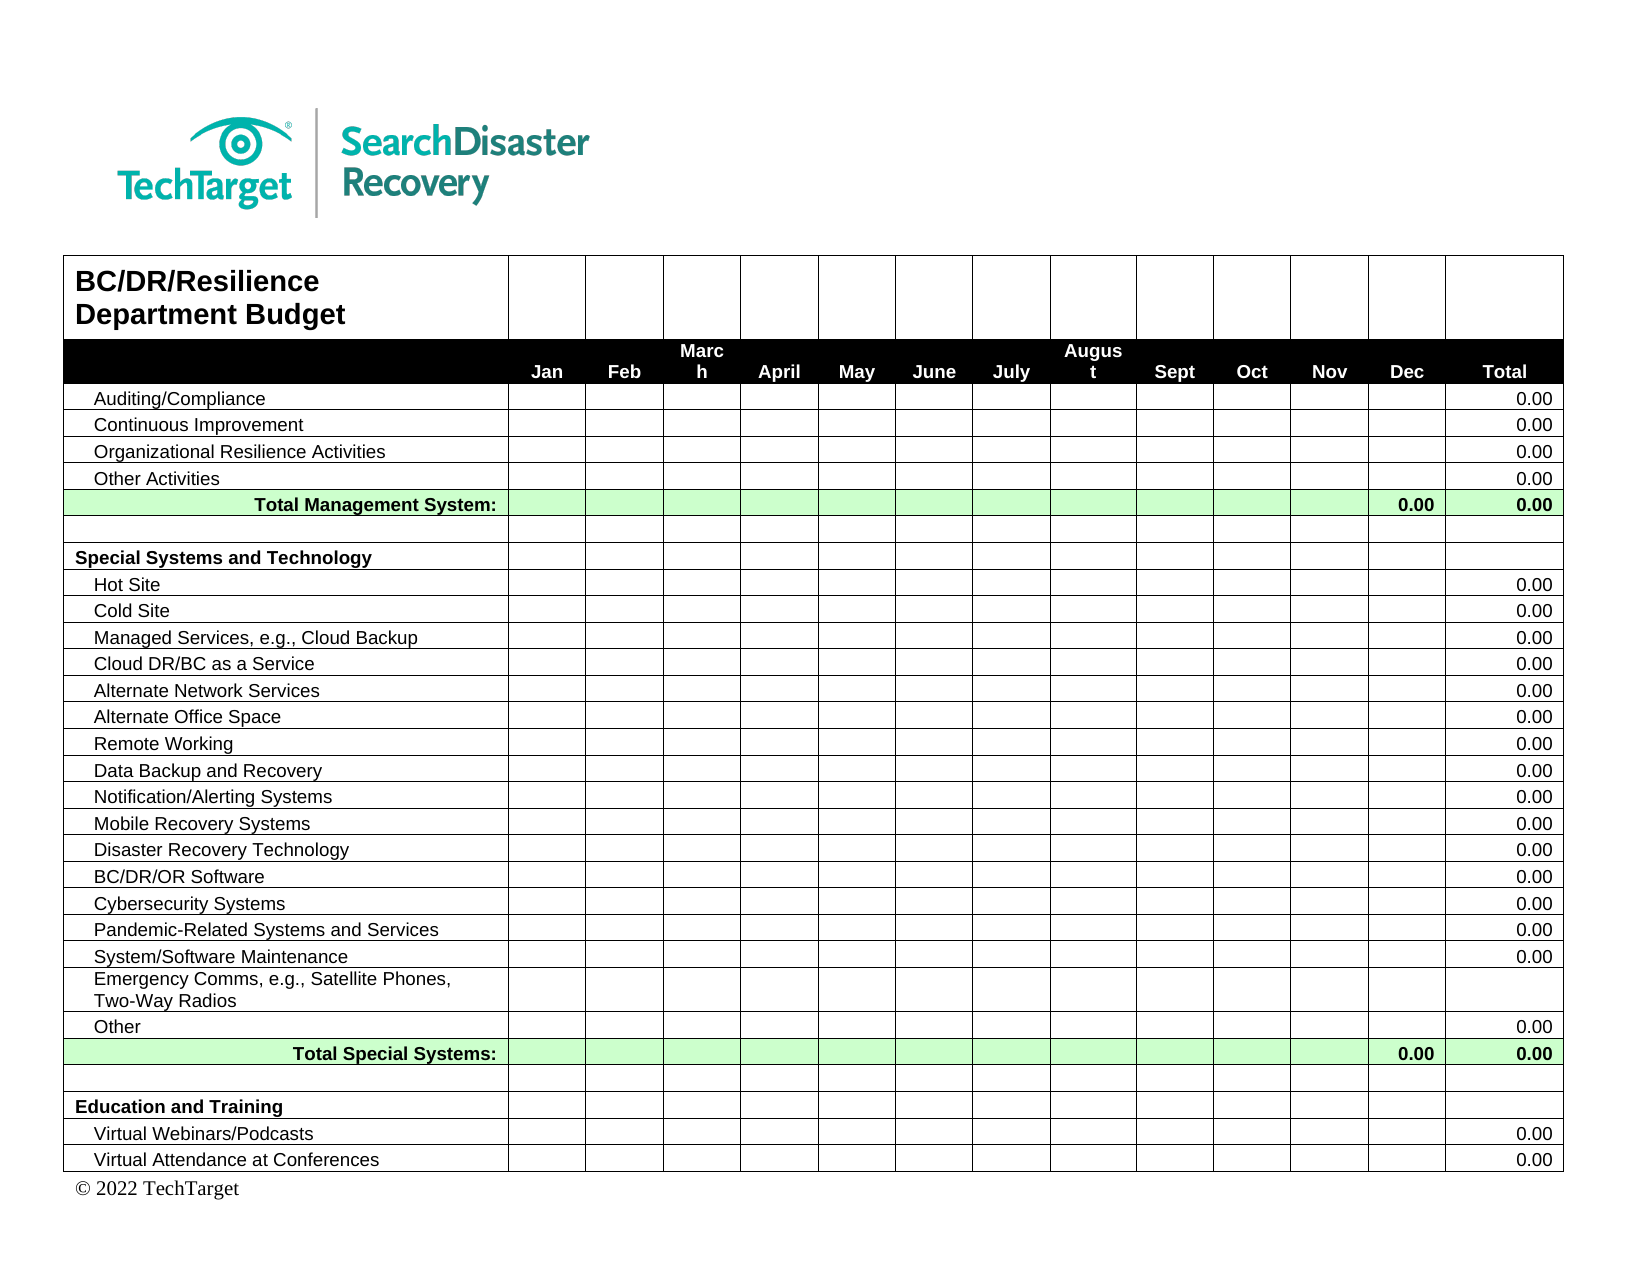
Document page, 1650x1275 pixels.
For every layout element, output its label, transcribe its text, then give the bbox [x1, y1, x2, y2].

table_cell [509, 968, 585, 1011]
table_cell [586, 862, 663, 887]
table_header [896, 256, 972, 338]
table_cell Other Activities [64, 463, 508, 489]
table_cell Auditing/Compliance [64, 384, 508, 409]
table_cell [1291, 596, 1368, 622]
table_cell [1051, 702, 1136, 728]
table_header [586, 256, 663, 338]
table_cell [1291, 543, 1368, 568]
table_cell [664, 809, 740, 834]
table_cell 0.00 [1446, 623, 1563, 648]
table_cell Organizational Resilience Activities [64, 437, 508, 462]
table_cell Notification/Alerting Systems [64, 782, 508, 808]
table_cell [973, 968, 1050, 1011]
table_cell [1369, 862, 1445, 887]
table_cell [509, 437, 585, 462]
table_cell 0.00 [1369, 490, 1445, 515]
table_cell [1051, 543, 1136, 568]
table_cell [664, 1092, 740, 1117]
table_cell [509, 1065, 585, 1091]
table_cell [1446, 516, 1563, 542]
table_cell May [819, 340, 895, 383]
table_cell [509, 782, 585, 808]
table_cell [509, 915, 585, 940]
table_cell [741, 490, 818, 515]
table_cell [1214, 543, 1290, 568]
table_cell [509, 1039, 585, 1064]
table_cell [741, 384, 818, 409]
table_cell [741, 649, 818, 675]
table_cell [509, 676, 585, 701]
table_cell [1369, 570, 1445, 595]
table_cell [509, 596, 585, 622]
table_header [741, 256, 818, 338]
table_cell [973, 676, 1050, 701]
table_cell [1051, 410, 1136, 436]
table_cell Other [64, 1012, 508, 1038]
table_cell [1369, 782, 1445, 808]
table_cell [741, 968, 818, 1011]
table_cell April [741, 340, 818, 383]
table_cell 0.00 [1446, 410, 1563, 436]
table_cell Cloud DR/BC as a Service [64, 649, 508, 675]
table_cell [1291, 1065, 1368, 1091]
table_cell [1291, 862, 1368, 887]
table_cell [586, 756, 663, 781]
table_cell [1291, 782, 1368, 808]
table_cell Hot Site [64, 570, 508, 595]
table_cell [1369, 756, 1445, 781]
table_cell [1291, 941, 1368, 967]
table_cell Sept [1137, 340, 1213, 383]
table_cell [664, 1145, 740, 1171]
table_cell [1214, 968, 1290, 1011]
table_cell [896, 941, 972, 967]
table_cell Continuous Improvement [64, 410, 508, 436]
table_cell Dec [1369, 340, 1445, 383]
table_cell [1369, 596, 1445, 622]
table_cell July [973, 340, 1050, 383]
table_cell [586, 941, 663, 967]
table_cell Cold Site [64, 596, 508, 622]
table_cell [973, 1039, 1050, 1064]
table_cell 0.00 [1446, 888, 1563, 914]
table_cell 0.00 [1446, 729, 1563, 754]
table_cell [973, 623, 1050, 648]
table_cell [1051, 835, 1136, 861]
table_cell [1214, 516, 1290, 542]
table_cell [741, 915, 818, 940]
table_cell [1137, 623, 1213, 648]
table_header [1214, 256, 1290, 338]
table_cell [819, 623, 895, 648]
table_cell [1369, 941, 1445, 967]
table_cell [1369, 410, 1445, 436]
table_cell [741, 702, 818, 728]
table_cell [973, 862, 1050, 887]
table_cell [586, 1145, 663, 1171]
table_cell [586, 1065, 663, 1091]
table_cell [664, 516, 740, 542]
table_cell Nov [1291, 340, 1368, 383]
table_cell [1369, 702, 1445, 728]
table_cell [973, 1092, 1050, 1117]
table_cell BC/DR/OR Software [64, 862, 508, 887]
table_cell [741, 862, 818, 887]
table_cell [509, 490, 585, 515]
table_cell [664, 756, 740, 781]
table_cell [586, 596, 663, 622]
table_cell [1137, 1012, 1213, 1038]
table_cell [1369, 437, 1445, 462]
table_cell [1291, 623, 1368, 648]
table_cell [1137, 1119, 1213, 1144]
table_cell [586, 809, 663, 834]
table_cell Disaster Recovery Technology [64, 835, 508, 861]
table_cell [819, 596, 895, 622]
table_cell [741, 1039, 818, 1064]
table_cell [1291, 437, 1368, 462]
table_cell [1051, 862, 1136, 887]
table_cell [1214, 888, 1290, 914]
table_cell Remote Working [64, 729, 508, 754]
table_cell [1137, 384, 1213, 409]
table_cell [1291, 1012, 1368, 1038]
table_cell [973, 1012, 1050, 1038]
table_cell Total Management System: [64, 490, 508, 515]
table_cell [1137, 809, 1213, 834]
table_cell [973, 1119, 1050, 1144]
table_cell [1214, 1145, 1290, 1171]
table_cell Managed Services, e.g., Cloud Backup [64, 623, 508, 648]
table_cell [509, 809, 585, 834]
table_cell [896, 516, 972, 542]
table_cell [819, 729, 895, 754]
table_cell [664, 915, 740, 940]
table_cell [586, 1092, 663, 1117]
table_cell [509, 623, 585, 648]
table_cell [896, 543, 972, 568]
table_cell [1214, 702, 1290, 728]
table_cell [509, 702, 585, 728]
table_cell [741, 941, 818, 967]
table_cell [1051, 516, 1136, 542]
table_cell Cybersecurity Systems [64, 888, 508, 914]
table_cell [973, 384, 1050, 409]
table_cell [973, 1145, 1050, 1171]
table_cell [819, 915, 895, 940]
table_header [1369, 256, 1445, 338]
table_cell [741, 463, 818, 489]
table_cell 0.00 [1446, 1039, 1563, 1064]
table_cell [1291, 835, 1368, 861]
table_header [509, 256, 585, 338]
table_header [1446, 256, 1563, 338]
table_cell 0.00 [1446, 915, 1563, 940]
table_cell [973, 570, 1050, 595]
table_cell [896, 888, 972, 914]
table_cell [1214, 756, 1290, 781]
table_cell [1369, 516, 1445, 542]
table_cell [64, 516, 508, 542]
table_cell March [664, 340, 740, 383]
table_cell [664, 968, 740, 1011]
table_cell [1214, 729, 1290, 754]
table_cell [896, 756, 972, 781]
table_cell [664, 835, 740, 861]
table_cell [1446, 1092, 1563, 1117]
table_cell [741, 543, 818, 568]
table_cell [973, 1065, 1050, 1091]
table_cell [973, 410, 1050, 436]
table_cell [1051, 809, 1136, 834]
table_cell [896, 570, 972, 595]
table_cell [586, 782, 663, 808]
table_cell [509, 1145, 585, 1171]
table_cell [664, 1065, 740, 1091]
table_cell [896, 1065, 972, 1091]
table_cell [1214, 384, 1290, 409]
table_cell [1051, 463, 1136, 489]
table_cell [819, 516, 895, 542]
table_cell [64, 340, 508, 383]
table_cell [1051, 384, 1136, 409]
table_cell [741, 410, 818, 436]
table_cell [1291, 570, 1368, 595]
table_cell [1369, 888, 1445, 914]
table_cell [1291, 463, 1368, 489]
table_cell [1214, 1039, 1290, 1064]
table_cell [1214, 410, 1290, 436]
table_cell [741, 437, 818, 462]
table_cell [1214, 809, 1290, 834]
table_cell [509, 756, 585, 781]
table_cell [664, 862, 740, 887]
table_cell [664, 490, 740, 515]
table_cell Data Backup and Recovery [64, 756, 508, 781]
table_cell [664, 649, 740, 675]
table_cell [819, 410, 895, 436]
table_cell [586, 888, 663, 914]
table_cell [664, 702, 740, 728]
table_cell [819, 862, 895, 887]
table_cell [1137, 410, 1213, 436]
table_cell [819, 1065, 895, 1091]
table_cell [509, 570, 585, 595]
table_cell [64, 1065, 508, 1091]
table_cell [1369, 543, 1445, 568]
table_cell [1051, 676, 1136, 701]
table_cell Pandemic-Related Systems and Services [64, 915, 508, 940]
table_cell [1137, 649, 1213, 675]
table_cell [1137, 862, 1213, 887]
table_cell [973, 543, 1050, 568]
table_cell [1051, 888, 1136, 914]
table_cell [509, 649, 585, 675]
table_cell [1051, 1012, 1136, 1038]
table_cell [1051, 941, 1136, 967]
table_cell [586, 1119, 663, 1144]
table_header [1051, 256, 1136, 338]
table_cell [973, 941, 1050, 967]
table_cell [586, 516, 663, 542]
table_header [973, 256, 1050, 338]
table_cell [741, 782, 818, 808]
table_cell [1137, 490, 1213, 515]
table_cell [509, 862, 585, 887]
table_cell [741, 1119, 818, 1144]
table_cell [741, 623, 818, 648]
table_cell [741, 888, 818, 914]
table_cell 0.00 [1446, 570, 1563, 595]
table_cell [1369, 623, 1445, 648]
table_cell [1051, 756, 1136, 781]
table_cell [1369, 1065, 1445, 1091]
table_cell [1214, 596, 1290, 622]
table_cell [819, 888, 895, 914]
table_cell [1051, 490, 1136, 515]
table_cell 0.00 [1446, 782, 1563, 808]
table_cell 0.00 [1446, 596, 1563, 622]
table_cell [896, 915, 972, 940]
table_cell [1214, 835, 1290, 861]
table_cell [664, 1012, 740, 1038]
table_header [1137, 256, 1213, 338]
table_cell [896, 649, 972, 675]
table_cell [664, 941, 740, 967]
table_cell [586, 410, 663, 436]
table_cell [1051, 782, 1136, 808]
table_cell [1369, 968, 1445, 1011]
table_cell [1051, 1119, 1136, 1144]
table_cell August [1051, 340, 1136, 383]
table_cell [664, 782, 740, 808]
table_cell [896, 729, 972, 754]
table_cell [896, 1145, 972, 1171]
table_cell [1214, 1065, 1290, 1091]
table_cell [1369, 915, 1445, 940]
table_cell [586, 570, 663, 595]
table_cell [1051, 915, 1136, 940]
table_cell [509, 543, 585, 568]
table_cell [819, 702, 895, 728]
table_cell [741, 729, 818, 754]
table_cell [896, 968, 972, 1011]
table_cell [586, 384, 663, 409]
table_cell System/Software Maintenance [64, 941, 508, 967]
table_cell [1446, 1065, 1563, 1091]
table_cell [1137, 888, 1213, 914]
table_cell Jan [509, 340, 585, 383]
table_cell [819, 968, 895, 1011]
table_cell [819, 1012, 895, 1038]
table_cell [896, 702, 972, 728]
table_cell [586, 649, 663, 675]
table_cell Total Special Systems: [64, 1039, 508, 1064]
table_cell [973, 809, 1050, 834]
table_cell [1369, 676, 1445, 701]
table_cell [586, 437, 663, 462]
table_cell [896, 410, 972, 436]
table_cell [1137, 1145, 1213, 1171]
table_cell [741, 676, 818, 701]
table_cell [973, 437, 1050, 462]
table_cell [1369, 1012, 1445, 1038]
table_cell [741, 570, 818, 595]
table_cell [664, 463, 740, 489]
table_cell [973, 915, 1050, 940]
table_cell [586, 915, 663, 940]
table_cell [586, 676, 663, 701]
table_cell [664, 676, 740, 701]
table_cell [1214, 463, 1290, 489]
table_cell [896, 437, 972, 462]
table_cell [1051, 1039, 1136, 1064]
table_cell [1369, 649, 1445, 675]
table_cell [1137, 1039, 1213, 1064]
table_cell [1051, 596, 1136, 622]
table_cell Alternate Network Services [64, 676, 508, 701]
table_cell [1446, 968, 1563, 1011]
table_cell [896, 782, 972, 808]
table_cell [1369, 1119, 1445, 1144]
table_cell [973, 888, 1050, 914]
table_cell [509, 463, 585, 489]
table_cell [741, 809, 818, 834]
table_cell [973, 490, 1050, 515]
table_cell [819, 543, 895, 568]
table_header [1291, 256, 1368, 338]
table_cell [1051, 623, 1136, 648]
table_cell 0.00 [1446, 756, 1563, 781]
table_cell [973, 516, 1050, 542]
table_cell [1291, 1119, 1368, 1144]
picture [75, 74, 676, 255]
table_cell [819, 756, 895, 781]
table_cell [1137, 1092, 1213, 1117]
table_cell [819, 1039, 895, 1064]
table_cell 0.00 [1446, 649, 1563, 675]
table_cell [586, 543, 663, 568]
table_cell [819, 835, 895, 861]
table_cell [1291, 702, 1368, 728]
table_cell [509, 1119, 585, 1144]
table_header [819, 256, 895, 338]
table_cell [741, 835, 818, 861]
table_cell [973, 649, 1050, 675]
table_cell [819, 1145, 895, 1171]
table_cell [896, 1092, 972, 1117]
table_cell [1137, 782, 1213, 808]
table_cell [586, 1012, 663, 1038]
table_cell [509, 384, 585, 409]
table_cell [1137, 941, 1213, 967]
table_cell [896, 1012, 972, 1038]
table_cell [1369, 463, 1445, 489]
table_cell [1214, 649, 1290, 675]
table_cell [509, 516, 585, 542]
table_header [664, 256, 740, 338]
table_cell [819, 463, 895, 489]
table_cell [1137, 596, 1213, 622]
table_cell [1214, 941, 1290, 967]
table_cell [509, 835, 585, 861]
table_cell [741, 1145, 818, 1171]
table_cell [973, 835, 1050, 861]
table_cell Virtual Webinars/Podcasts [64, 1119, 508, 1144]
table_cell [1291, 1092, 1368, 1117]
table_cell [819, 1119, 895, 1144]
table_cell [896, 809, 972, 834]
table_cell Emergency Comms, e.g., Satellite Phones, Two-Way Radios [64, 968, 508, 1011]
table_cell [973, 729, 1050, 754]
table_cell [1137, 968, 1213, 1011]
table_cell [1291, 1039, 1368, 1064]
table_cell [664, 888, 740, 914]
table_cell [1137, 702, 1213, 728]
table_cell [1214, 570, 1290, 595]
table_cell [1291, 384, 1368, 409]
table_cell [1051, 649, 1136, 675]
table_cell [741, 1065, 818, 1091]
table_cell [509, 888, 585, 914]
table_cell [1214, 623, 1290, 648]
table_cell [664, 596, 740, 622]
table_cell [1291, 649, 1368, 675]
table_cell Feb [586, 340, 663, 383]
table_cell [664, 729, 740, 754]
table_cell [741, 1092, 818, 1117]
table_cell [586, 968, 663, 1011]
table_cell 0.00 [1369, 1039, 1445, 1064]
table_cell [819, 782, 895, 808]
table_cell [819, 649, 895, 675]
table_cell [1291, 729, 1368, 754]
table_cell Mobile Recovery Systems [64, 809, 508, 834]
table_cell [664, 543, 740, 568]
table_cell [1051, 1065, 1136, 1091]
table_cell [1214, 490, 1290, 515]
table_cell [509, 410, 585, 436]
table_cell [973, 463, 1050, 489]
table_cell [896, 1119, 972, 1144]
table_cell [896, 384, 972, 409]
table_cell [1369, 384, 1445, 409]
table_cell [664, 1039, 740, 1064]
table_cell [1369, 1145, 1445, 1171]
table_cell [1051, 437, 1136, 462]
table_cell Education and Training [64, 1092, 508, 1117]
table_cell [1137, 729, 1213, 754]
table_cell Virtual Attendance at Conferences [64, 1145, 508, 1171]
table_cell June [896, 340, 972, 383]
table_cell [1137, 463, 1213, 489]
table_cell 0.00 [1446, 702, 1563, 728]
table_cell [1291, 490, 1368, 515]
table_cell [1214, 437, 1290, 462]
table_cell [1369, 729, 1445, 754]
table_cell 0.00 [1446, 809, 1563, 834]
table_cell [1291, 516, 1368, 542]
table_cell [819, 676, 895, 701]
table_cell [586, 463, 663, 489]
table_cell [896, 623, 972, 648]
table_cell [973, 782, 1050, 808]
table_cell [586, 835, 663, 861]
table_cell [509, 941, 585, 967]
table_cell 0.00 [1446, 1119, 1563, 1144]
table_cell Special Systems and Technology [64, 543, 508, 568]
table_cell [1291, 410, 1368, 436]
table_cell [1291, 809, 1368, 834]
table_cell [586, 1039, 663, 1064]
table_cell [664, 384, 740, 409]
table_cell [1291, 968, 1368, 1011]
table_cell [509, 1092, 585, 1117]
table_header BC/DR/Resilience Department Budget [64, 256, 508, 338]
table_cell [1137, 543, 1213, 568]
table_cell [973, 702, 1050, 728]
table_cell [896, 676, 972, 701]
table_cell 0.00 [1446, 1012, 1563, 1038]
table_cell [1051, 729, 1136, 754]
table_cell [664, 410, 740, 436]
table_cell [586, 490, 663, 515]
table_cell [1291, 888, 1368, 914]
table_cell 0.00 [1446, 437, 1563, 462]
table_cell 0.00 [1446, 490, 1563, 515]
table_cell [741, 1012, 818, 1038]
table_cell Alternate Office Space [64, 702, 508, 728]
table_cell [1137, 570, 1213, 595]
table_cell [509, 729, 585, 754]
table_cell [1214, 1119, 1290, 1144]
table_cell [1291, 756, 1368, 781]
table_cell [819, 437, 895, 462]
table_cell 0.00 [1446, 835, 1563, 861]
table_cell Oct [1214, 340, 1290, 383]
table_cell [1214, 1012, 1290, 1038]
table_cell [1051, 968, 1136, 1011]
table_cell [509, 1012, 585, 1038]
table_cell [973, 756, 1050, 781]
table_cell [1137, 756, 1213, 781]
table_cell [1291, 676, 1368, 701]
table_cell [741, 596, 818, 622]
table_cell [1137, 437, 1213, 462]
table_cell [1137, 516, 1213, 542]
table_cell [741, 756, 818, 781]
table_cell [1291, 1145, 1368, 1171]
table_cell [896, 490, 972, 515]
table_cell [1214, 782, 1290, 808]
table_cell [1137, 835, 1213, 861]
table_cell [819, 570, 895, 595]
table_cell [896, 835, 972, 861]
table_cell [896, 862, 972, 887]
table_cell [1214, 862, 1290, 887]
table_cell [1137, 1065, 1213, 1091]
table_cell [1214, 915, 1290, 940]
table_cell [1214, 676, 1290, 701]
table_cell 0.00 [1446, 862, 1563, 887]
table_cell [1291, 915, 1368, 940]
table_cell 0.00 [1446, 463, 1563, 489]
table_cell 0.00 [1446, 941, 1563, 967]
table_cell [1051, 570, 1136, 595]
table_cell [1137, 676, 1213, 701]
table_cell [1446, 543, 1563, 568]
table_cell [741, 516, 818, 542]
table_cell [819, 384, 895, 409]
table_cell Total [1446, 340, 1563, 383]
table_cell [896, 463, 972, 489]
table_cell [586, 702, 663, 728]
table_cell [896, 596, 972, 622]
table_cell [973, 596, 1050, 622]
table_cell 0.00 [1446, 1145, 1563, 1171]
table_cell [1214, 1092, 1290, 1117]
table_cell [586, 729, 663, 754]
table_cell [1369, 809, 1445, 834]
table_cell [664, 570, 740, 595]
table_cell [664, 623, 740, 648]
table_cell [896, 1039, 972, 1064]
table_cell [1051, 1092, 1136, 1117]
table_cell [1369, 835, 1445, 861]
table_cell [819, 941, 895, 967]
table_cell [586, 623, 663, 648]
table_cell [664, 437, 740, 462]
table_cell [819, 809, 895, 834]
table_cell 0.00 [1446, 676, 1563, 701]
table_cell 0.00 [1446, 384, 1563, 409]
table_cell [664, 1119, 740, 1144]
table_cell [1369, 1092, 1445, 1117]
table_cell [819, 490, 895, 515]
table_cell [819, 1092, 895, 1117]
table_cell [1137, 915, 1213, 940]
table_cell [1051, 1145, 1136, 1171]
